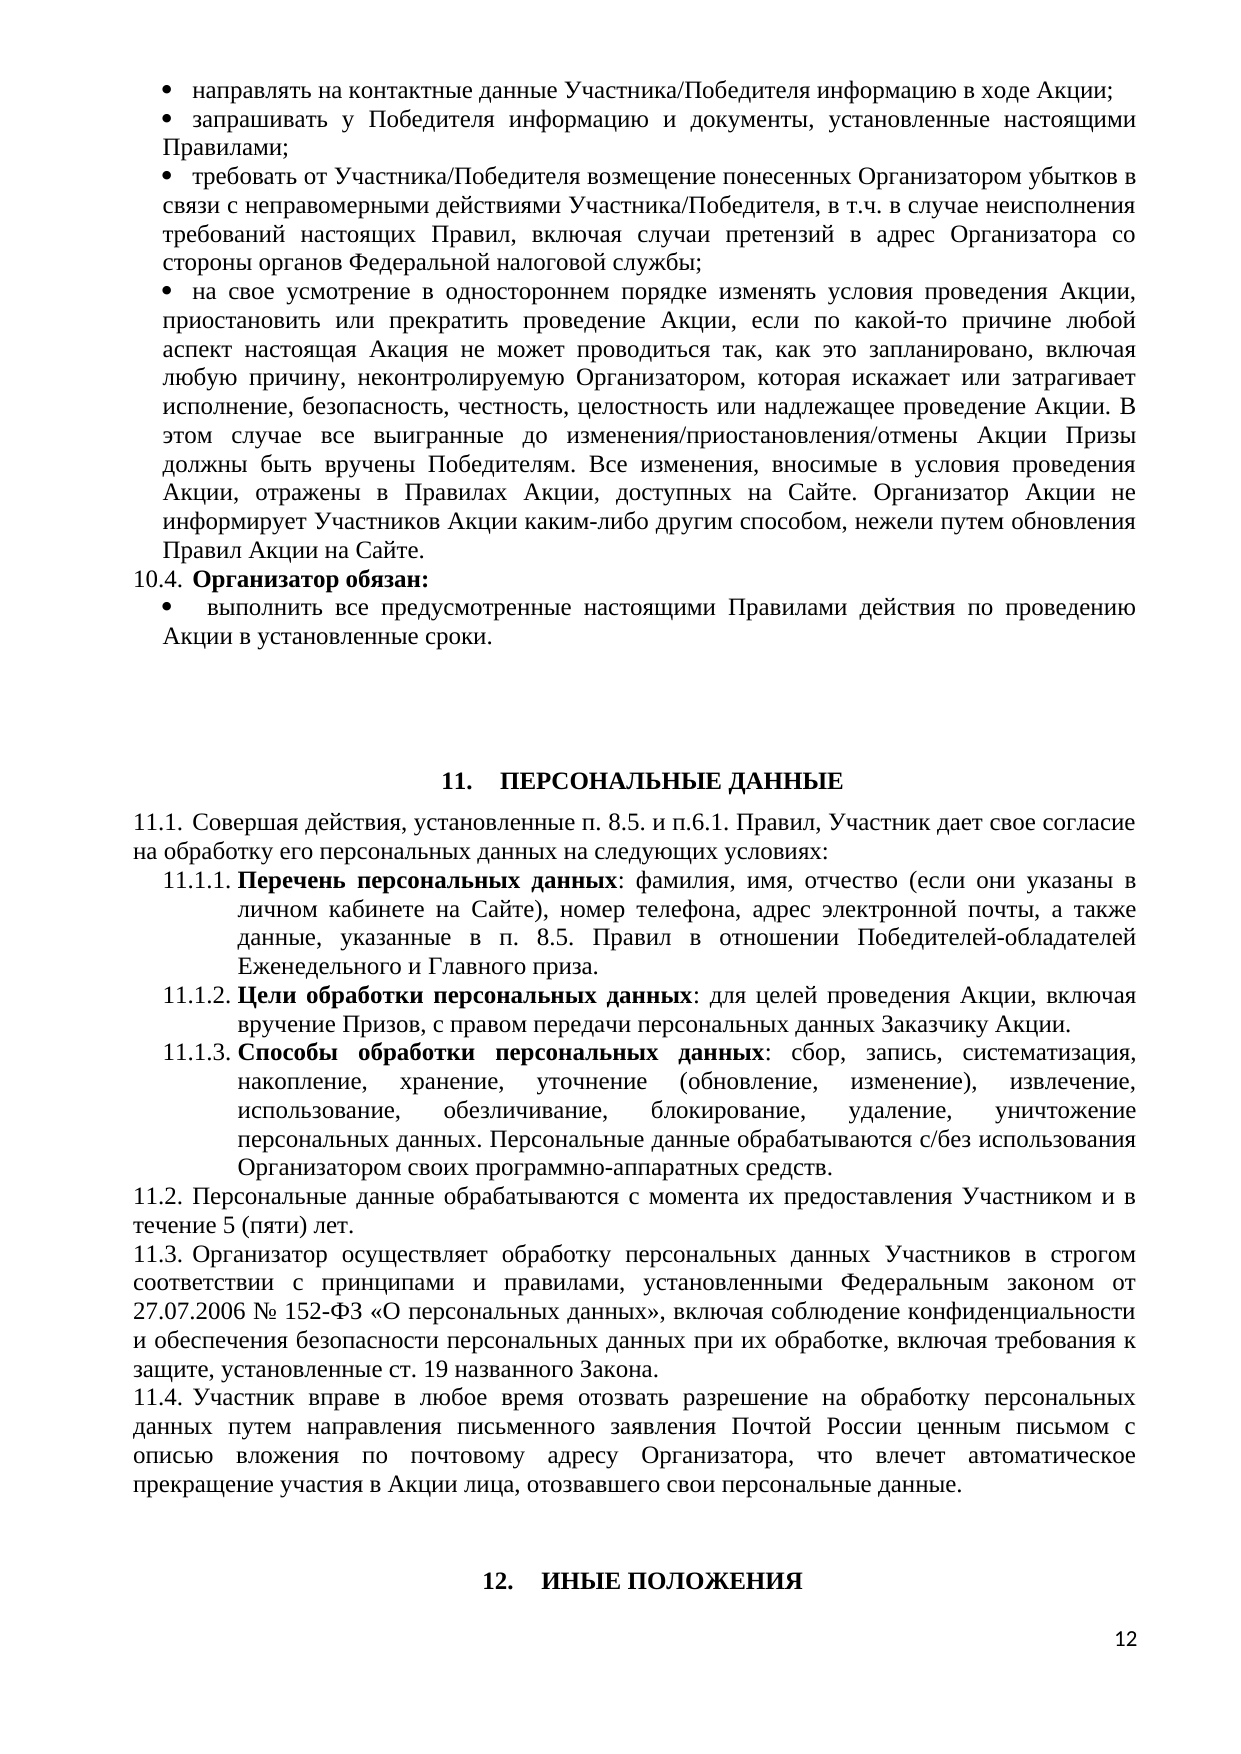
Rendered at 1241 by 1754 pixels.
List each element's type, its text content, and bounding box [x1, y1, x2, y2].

list выполнить все предусмотренные настоящими Правилами действия по проведению Акции в установленные сроки. [162, 592, 1137, 650]
list Организатор осуществляет обработку персональных данных Участников в строгом соответствии с принципами и правилами, установленными Федеральным законом от 27.07.2006 № 152-ФЗ «О персональных данных», включая соблюдение конфиденциальности и обеспечения безопасности персональных данных при их обработке, включая требования к защите, установленные ст. 19 названного Закона. [133, 1239, 1137, 1382]
list Перечень персональных данных: фамилия, имя, отчество (если они указаны в личном кабинете на Сайте), номер телефона, адрес электронной почты, а также данные, указанные в п. 8.5. Правил в отношении Победителей-обладателей Еженедельного и Главного приза. [162, 865, 1137, 980]
list ПЕРСОНАЛЬНЫЕ ДАННЫЕ [148, 766, 1137, 795]
list Персональные данные обрабатываются с момента их предоставления Участником и в течение 5 (пяти) лет. [133, 1181, 1137, 1239]
list Совершая действия, установленные п. 8.5. и п.6.1. Правил, Участник дает свое согласие на обработку его персональных данных на следующих условиях: [133, 807, 1137, 865]
list Способы обработки персональных данных: сбор, запись, систематизация, накопление, хранение, уточнение (обновление, изменение), извлечение, использование, обезличивание, блокирование, удаление, уничтожение персональных данных. Персональные данные обрабатываются с/без использования Организатором своих программно-аппаратных средств. [162, 1037, 1137, 1181]
list Цели обработки персональных данных: для целей проведения Акции, включая вручение Призов, с правом передачи персональных данных Заказчику Акции. [162, 980, 1137, 1037]
list направлять на контактные данные Участника/Победителя информацию в ходе Акции; [162, 75, 1137, 104]
list Организатор обязан: [133, 564, 1137, 592]
list требовать от Участника/Победителя возмещение понесенных Организатором убытков в связи с неправомерными действиями Участника/Победителя, в т.ч. в случае неисполнения требований настоящих Правил, включая случаи претензий в адрес Организатора со стороны органов Федеральной налоговой службы; [162, 161, 1137, 276]
list запрашивать у Победителя информацию и документы, установленные настоящими Правилами; [162, 104, 1137, 161]
list ИНЫЕ ПОЛОЖЕНИЯ [148, 1566, 1137, 1595]
list Участник вправе в любое время отозвать разрешение на обработку персональных данных путем направления письменного заявления Почтой России ценным письмом с описью вложения по почтовому адресу Организатора, что влечет автоматическое прекращение участия в Акции лица, отозвавшего свои персональные данные. [133, 1382, 1137, 1497]
list на свое усмотрение в одностороннем порядке изменять условия проведения Акции, приостановить или прекратить проведение Акции, если по какой-то причине любой аспект настоящая Акация не может проводиться так, как это запланировано, включая любую причину, неконтролируемую Организатором, которая искажает или затрагивает исполнение, безопасность, честность, целостность или надлежащее проведение Акции. В этом случае все выигранные до изменения/приостановления/отмены Акции Призы должны быть вручены Победителям. Все изменения, вносимые в условия проведения Акции, отражены в Правилах Акции, доступных на Сайте. Организатор Акции не информирует Участников Акции каким-либо другим способом, нежели путем обновления Правил Акции на Сайте. [162, 276, 1137, 564]
